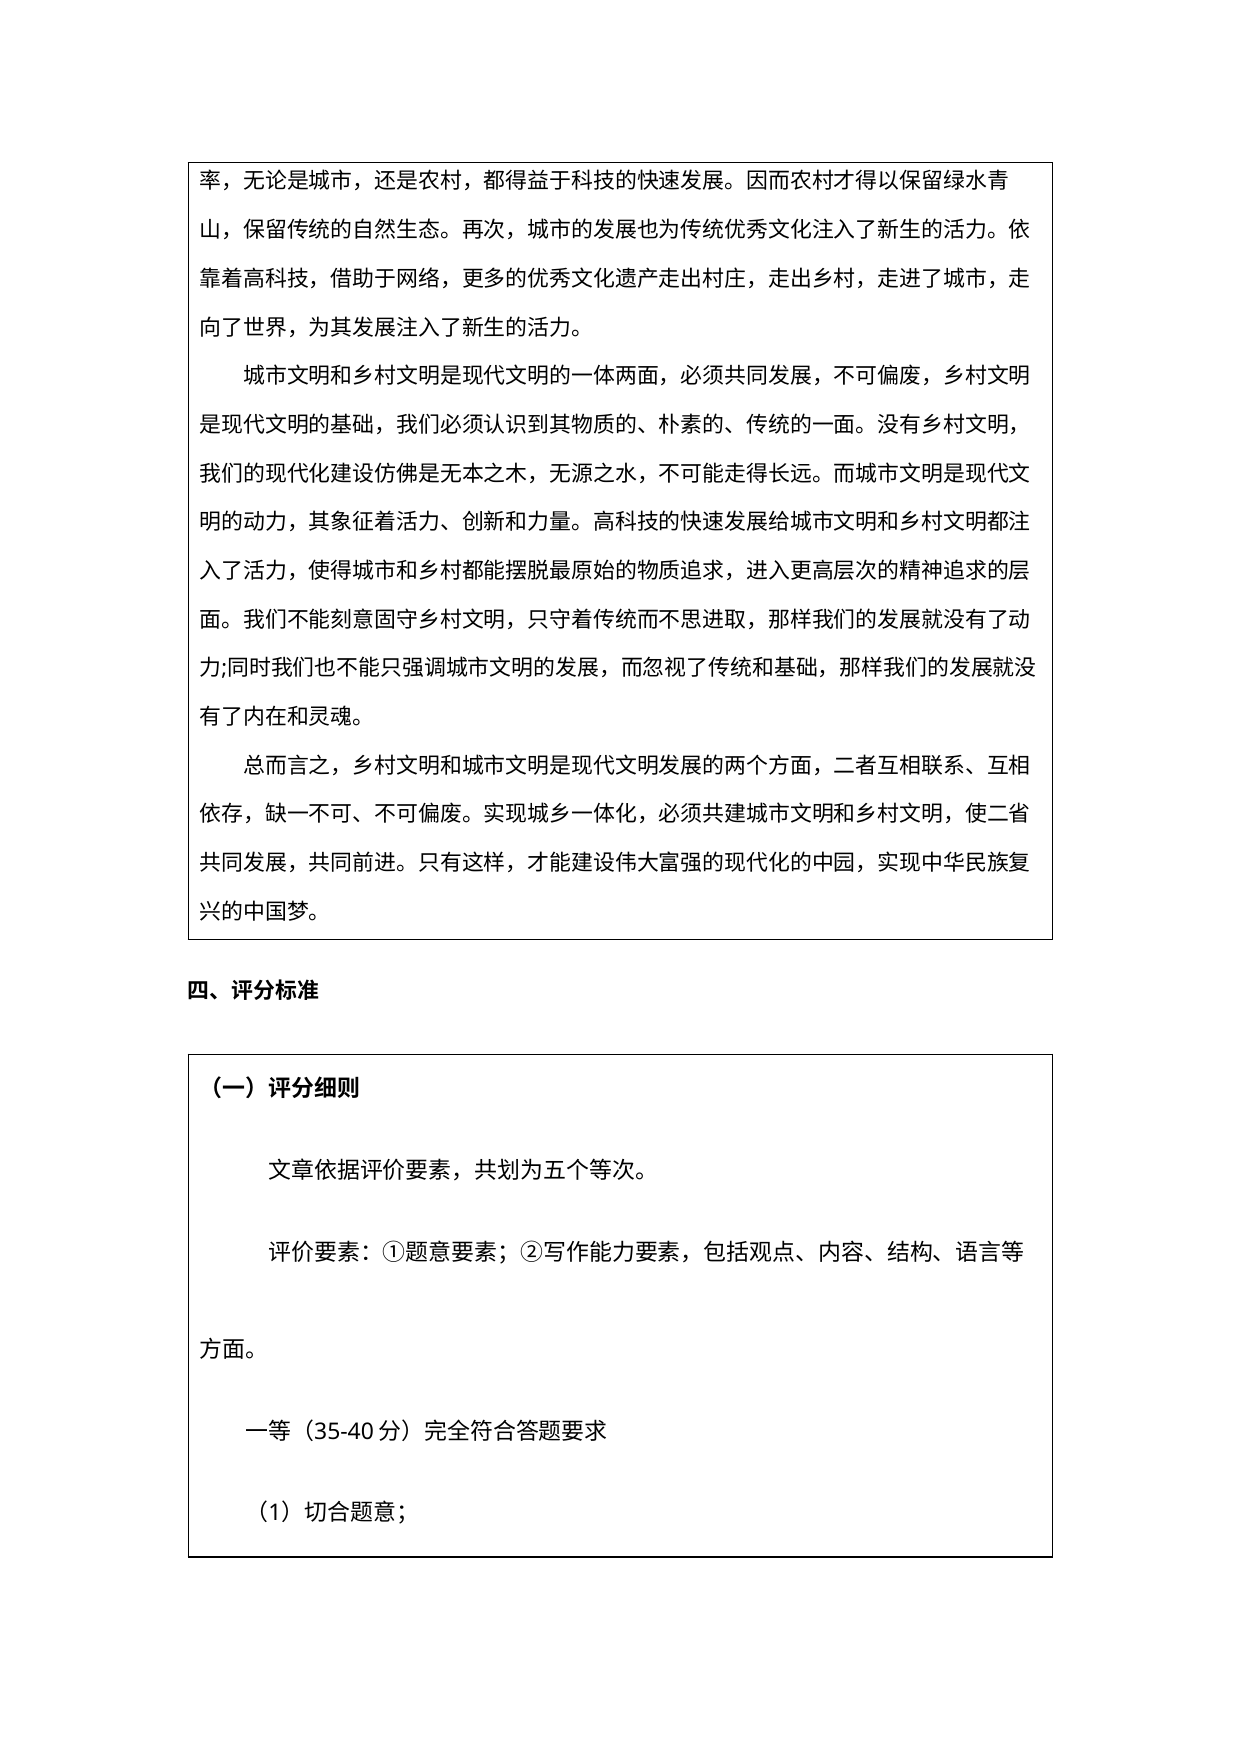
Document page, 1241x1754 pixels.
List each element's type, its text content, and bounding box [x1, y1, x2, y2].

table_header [189, 163, 1052, 939]
text 四、评分标准 [187, 973, 1053, 1005]
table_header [189, 1055, 1052, 1556]
